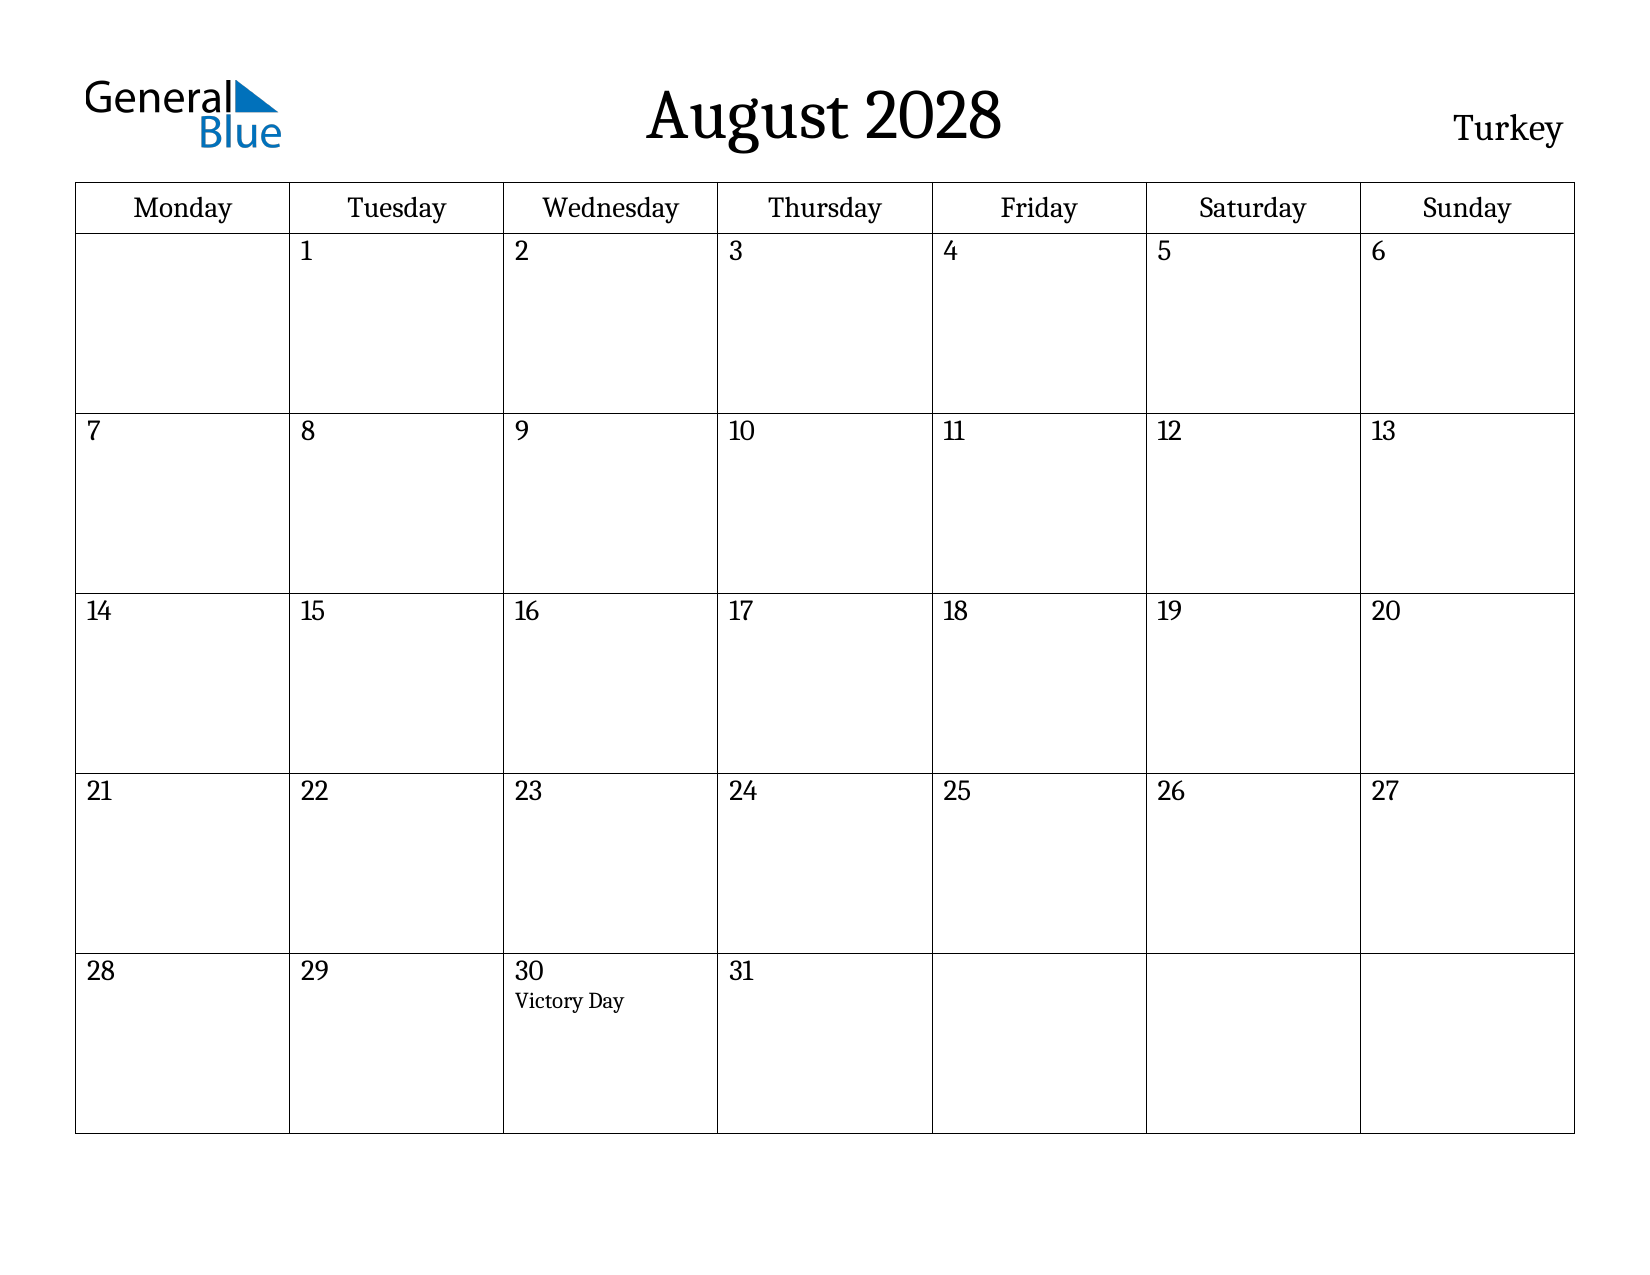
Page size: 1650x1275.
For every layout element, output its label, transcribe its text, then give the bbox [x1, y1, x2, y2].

table_cell [504, 267, 717, 413]
table_cell 21 [76, 774, 289, 807]
table_cell [933, 448, 1146, 593]
table_cell [1147, 954, 1360, 987]
table_cell 6 [1361, 234, 1574, 267]
table_cell Tuesday [290, 183, 503, 233]
table_cell Victory Day [504, 988, 717, 1133]
table_cell 17 [718, 594, 932, 627]
table_cell 11 [933, 414, 1146, 447]
table_cell [718, 267, 932, 413]
table_cell [718, 808, 932, 953]
table_cell 19 [1147, 594, 1360, 627]
table_cell 4 [933, 234, 1146, 267]
table_cell [1147, 267, 1360, 413]
table_cell 18 [933, 594, 1146, 627]
table_cell [933, 267, 1146, 413]
table_cell 3 [718, 234, 932, 267]
table_cell [1361, 954, 1574, 987]
table_cell Thursday [718, 183, 932, 233]
table_cell Wednesday [504, 183, 717, 233]
table_cell [290, 808, 503, 953]
table_cell [933, 988, 1146, 1133]
table_cell 20 [1361, 594, 1574, 627]
table_cell [76, 627, 289, 773]
table_cell 24 [718, 774, 932, 807]
table_header August 2028 [504, 75, 1146, 182]
table_cell 23 [504, 774, 717, 807]
table_cell 27 [1361, 774, 1574, 807]
table_cell [1361, 627, 1574, 773]
table_cell [1147, 808, 1360, 953]
table_cell [290, 448, 503, 593]
table_cell 12 [1147, 414, 1360, 447]
table_cell 10 [718, 414, 932, 447]
table_cell [76, 808, 289, 953]
table_cell 22 [290, 774, 503, 807]
table_cell 25 [933, 774, 1146, 807]
table_cell [504, 808, 717, 953]
table_cell 28 [76, 954, 289, 987]
table_cell [1361, 988, 1574, 1133]
table_cell [504, 448, 717, 593]
table_cell [76, 234, 289, 267]
table_cell [933, 808, 1146, 953]
table_cell 5 [1147, 234, 1360, 267]
table_cell [290, 988, 503, 1133]
table_cell [290, 267, 503, 413]
table_cell 26 [1147, 774, 1360, 807]
table_header [76, 75, 503, 182]
table_cell Friday [933, 183, 1146, 233]
table_cell Sunday [1361, 183, 1574, 233]
table_cell [1147, 627, 1360, 773]
table_cell 31 [718, 954, 932, 987]
table_header Turkey [1146, 75, 1574, 182]
table_cell 16 [504, 594, 717, 627]
table_cell [1147, 988, 1360, 1133]
table_cell [76, 448, 289, 593]
table_cell [76, 267, 289, 413]
table_cell Saturday [1147, 183, 1360, 233]
table_cell 9 [504, 414, 717, 447]
table_cell 13 [1361, 414, 1574, 447]
table_cell Monday [76, 183, 289, 233]
table_cell 15 [290, 594, 503, 627]
table_cell [1147, 448, 1360, 593]
table_cell 8 [290, 414, 503, 447]
table_cell 7 [76, 414, 289, 447]
table_cell [504, 627, 717, 773]
table_cell [290, 627, 503, 773]
table_cell 1 [290, 234, 503, 267]
table_cell [1361, 267, 1574, 413]
table_cell 2 [504, 234, 717, 267]
table_cell 29 [290, 954, 503, 987]
table_cell 30 [504, 954, 717, 987]
table_cell [1361, 808, 1574, 953]
table_cell 14 [76, 594, 289, 627]
table_cell [76, 988, 289, 1133]
table_cell [718, 448, 932, 593]
table_cell [1361, 448, 1574, 593]
table_cell [933, 627, 1146, 773]
table_cell [933, 954, 1146, 987]
picture [86, 80, 281, 148]
table_cell [718, 988, 932, 1133]
table_cell [718, 627, 932, 773]
